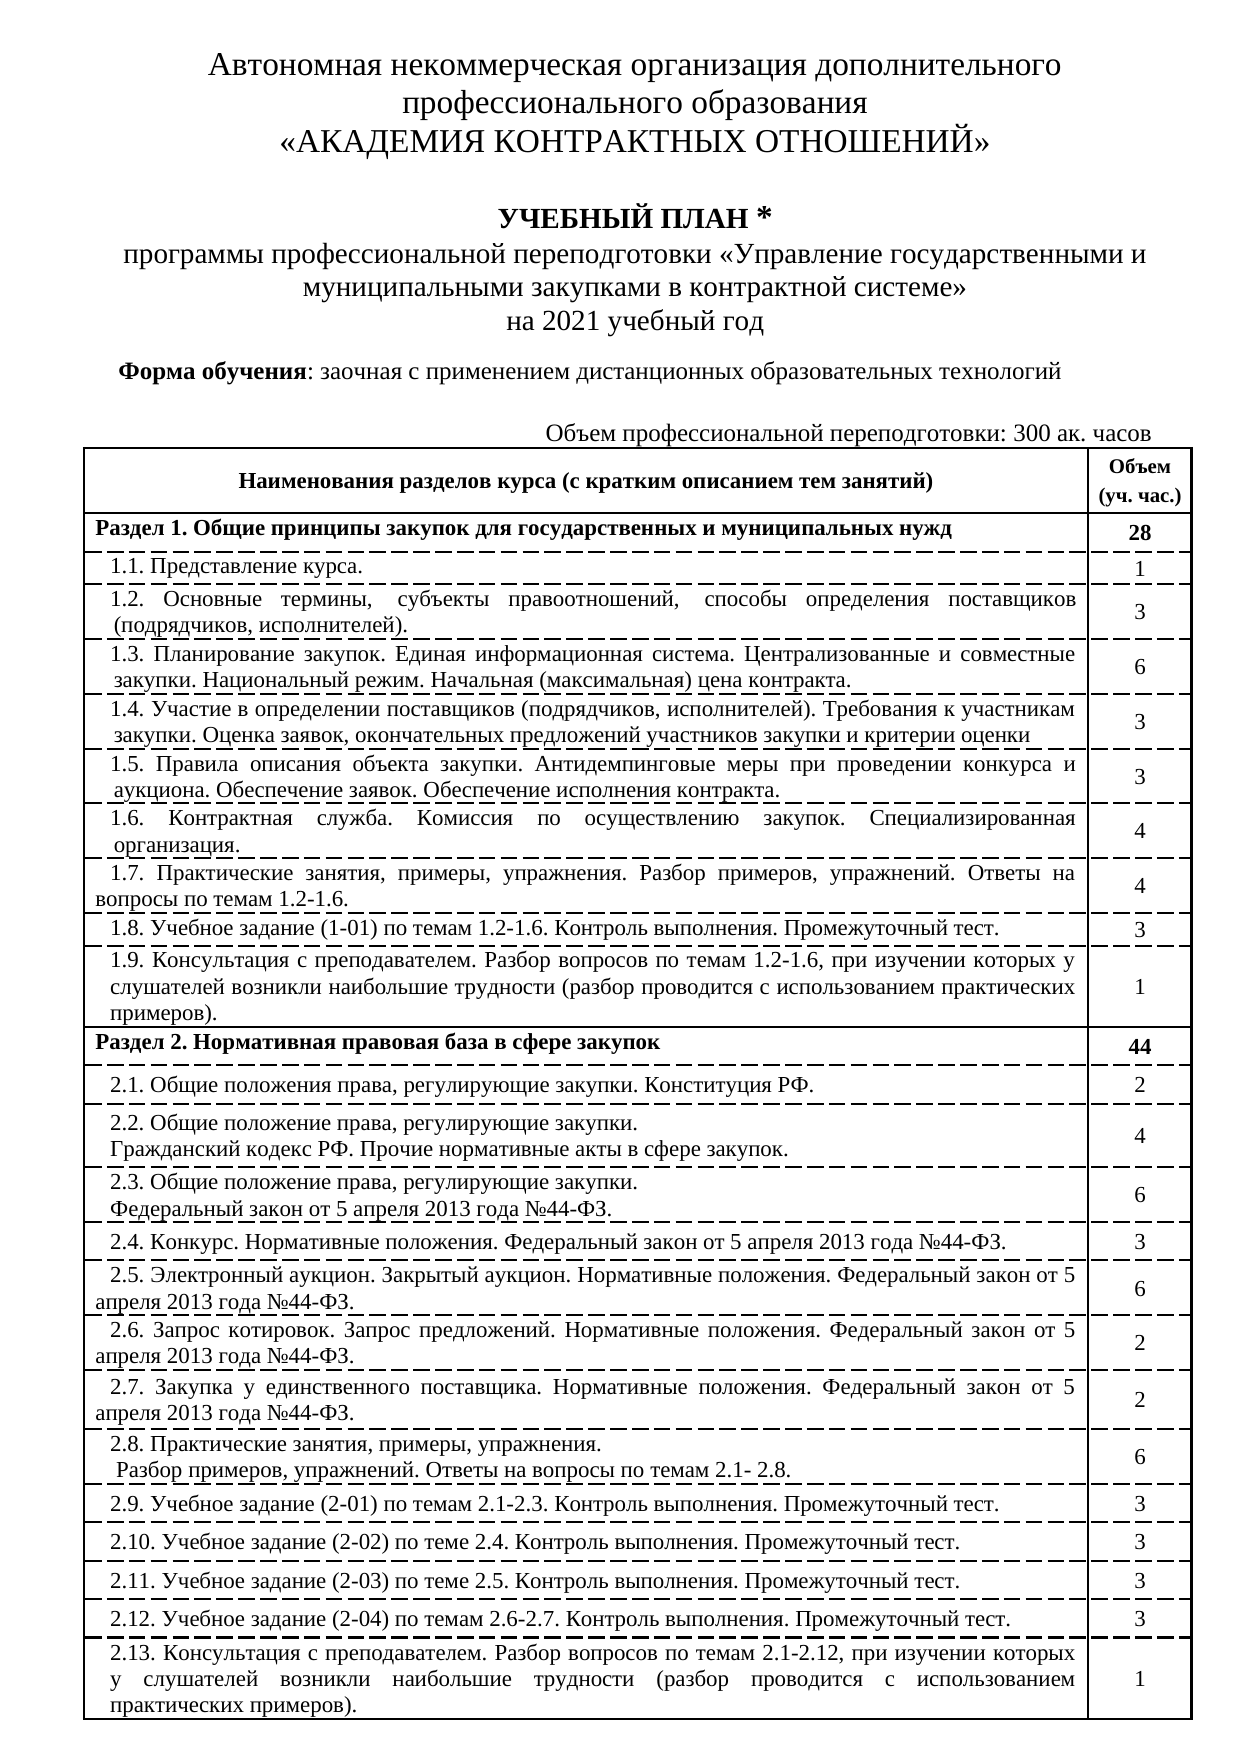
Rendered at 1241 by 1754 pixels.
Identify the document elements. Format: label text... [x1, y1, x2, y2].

table_cell 4 [1089, 1103, 1190, 1166]
table_cell 3 [1089, 693, 1190, 747]
table_cell 3 [1089, 912, 1190, 944]
table_cell 1.9. Консультация с преподавателем. Разбор вопросов по темам 1.2-1.6, при изучении которых у слушателей возникли наибольшие трудности (разбор проводится с использованием практических примеров). [85, 945, 1087, 1026]
table_cell 2.10. Учебное задание (2-02) по теме 2.4. Контроль выполнения. Промежуточный тест. [85, 1521, 1087, 1559]
table_cell 1.7. Практические занятия, примеры, упражнения. Разбор примеров, упражнений. Ответы на вопросы по темам 1.2-1.6. [85, 857, 1087, 912]
table_cell 2.12. Учебное задание (2-04) по темам 2.6-2.7. Контроль выполнения. Промежуточный тест. [85, 1598, 1087, 1636]
table_cell 2 [1089, 1314, 1190, 1369]
table_cell 3 [1089, 1221, 1190, 1259]
table_cell 3 [1089, 748, 1190, 802]
table_cell 1.1. Представление курса. [85, 551, 1087, 583]
table_cell 1.8. Учебное задание (1-01) по темам 1.2-1.6. Контроль выполнения. Промежуточный тест. [85, 912, 1087, 944]
text на 2021 учебный год [118, 303, 1152, 337]
table_cell 2.11. Учебное задание (2-03) по теме 2.5. Контроль выполнения. Промежуточный тест. [85, 1560, 1087, 1598]
table_cell 3 [1089, 1598, 1190, 1636]
text Объем профессиональной переподготовки: 300 ак. часов [118, 418, 1152, 447]
table_cell 2.6. Запрос котировок. Запрос предложений. Нормативные положения. Федеральный закон от 5 апреля 2013 года №44-ФЗ. [85, 1314, 1087, 1369]
table_cell 4 [1089, 802, 1190, 857]
table_cell Раздел 2. Нормативная правовая база в сфере закупок [85, 1028, 1087, 1064]
table_cell 2 [1089, 1369, 1190, 1428]
table_cell 2.8. Практические занятия, примеры, упражнения. Разбор примеров, упражнений. Ответы на вопросы по темам 2.1- 2.8. [85, 1428, 1087, 1483]
table_cell 2.13. Консультация с преподавателем. Разбор вопросов по темам 2.1-2.12, при изучении которых у слушателей возникли наибольшие трудности (разбор проводится с использованием практических примеров). [85, 1636, 1087, 1718]
table_cell 4 [1089, 857, 1190, 912]
table_cell 28 [1089, 514, 1190, 551]
table_cell 6 [1089, 1428, 1190, 1483]
table_cell 44 [1089, 1028, 1190, 1064]
table_cell 1 [1089, 1636, 1190, 1718]
table_cell 1.5. Правила описания объекта закупки. Антидемпинговые меры при проведении конкурса и аукциона. Обеспечение заявок. Обеспечение исполнения контракта. [85, 748, 1087, 802]
table_cell 2.4. Конкурс. Нормативные положения. Федеральный закон от 5 апреля 2013 года №44-ФЗ. [85, 1221, 1087, 1259]
table_cell 6 [1089, 638, 1190, 693]
table_cell 3 [1089, 1521, 1190, 1559]
table_cell 1.6. Контрактная служба. Комиссия по осуществлению закупок. Специализированная организация. [85, 802, 1087, 857]
table_cell 1 [1089, 551, 1190, 583]
text Форма обучения: заочная с применением дистанционных образовательных технологий [118, 356, 1152, 384]
text «АКАДЕМИЯ КОНТРАКТНЫХ ОТНОШЕНИЙ» [118, 121, 1152, 159]
text программы профессиональной переподготовки «Управление государственными и муниципальными закупками в контрактной системе» [118, 236, 1152, 303]
table_cell 2.1. Общие положения права, регулирующие закупки. Конституция РФ. [85, 1064, 1087, 1102]
table_cell 2.5. Электронный аукцион. Закрытый аукцион. Нормативные положения. Федеральный закон от 5 апреля 2013 года №44-ФЗ. [85, 1259, 1087, 1314]
table_cell 2.9. Учебное задание (2-01) по темам 2.1-2.3. Контроль выполнения. Промежуточный тест. [85, 1483, 1087, 1521]
table_cell 3 [1089, 1560, 1190, 1598]
table_cell 6 [1089, 1166, 1190, 1221]
text Автономная некоммерческая организация дополнительного профессионального образования [118, 44, 1152, 121]
table_header Объем (уч. час.) [1089, 449, 1190, 512]
table_cell 3 [1089, 1483, 1190, 1521]
table_cell 2.2. Общие положение права, регулирующие закупки. Гражданский кодекс РФ. Прочие нормативные акты в сфере закупок. [85, 1103, 1087, 1166]
table_cell 3 [1089, 583, 1190, 638]
table_cell 6 [1089, 1259, 1190, 1314]
table_cell 1 [1089, 945, 1190, 1026]
table_cell 1.3. Планирование закупок. Единая информационная система. Централизованные и совместные закупки. Национальный режим. Начальная (максимальная) цена контракта. [85, 638, 1087, 693]
table_cell 2.3. Общие положение права, регулирующие закупки. Федеральный закон от 5 апреля 2013 года №44-ФЗ. [85, 1166, 1087, 1221]
table_cell 1.4. Участие в определении поставщиков (подрядчиков, исполнителей). Требования к участникам закупки. Оценка заявок, окончательных предложений участников закупки и критерии оценки [85, 693, 1087, 747]
text УЧЕБНЫЙ ПЛАН * [118, 198, 1152, 236]
table_cell 2.7. Закупка у единственного поставщика. Нормативные положения. Федеральный закон от 5 апреля 2013 года №44-ФЗ. [85, 1369, 1087, 1428]
table_cell 1.2. Основные термины, субъекты правоотношений, способы определения поставщиков (подрядчиков, исполнителей). [85, 583, 1087, 638]
table_cell 2 [1089, 1064, 1190, 1102]
table_header Наименования разделов курса (с кратким описанием тем занятий) [85, 449, 1087, 512]
table_cell Раздел 1. Общие принципы закупок для государственных и муниципальных нужд [85, 514, 1087, 551]
